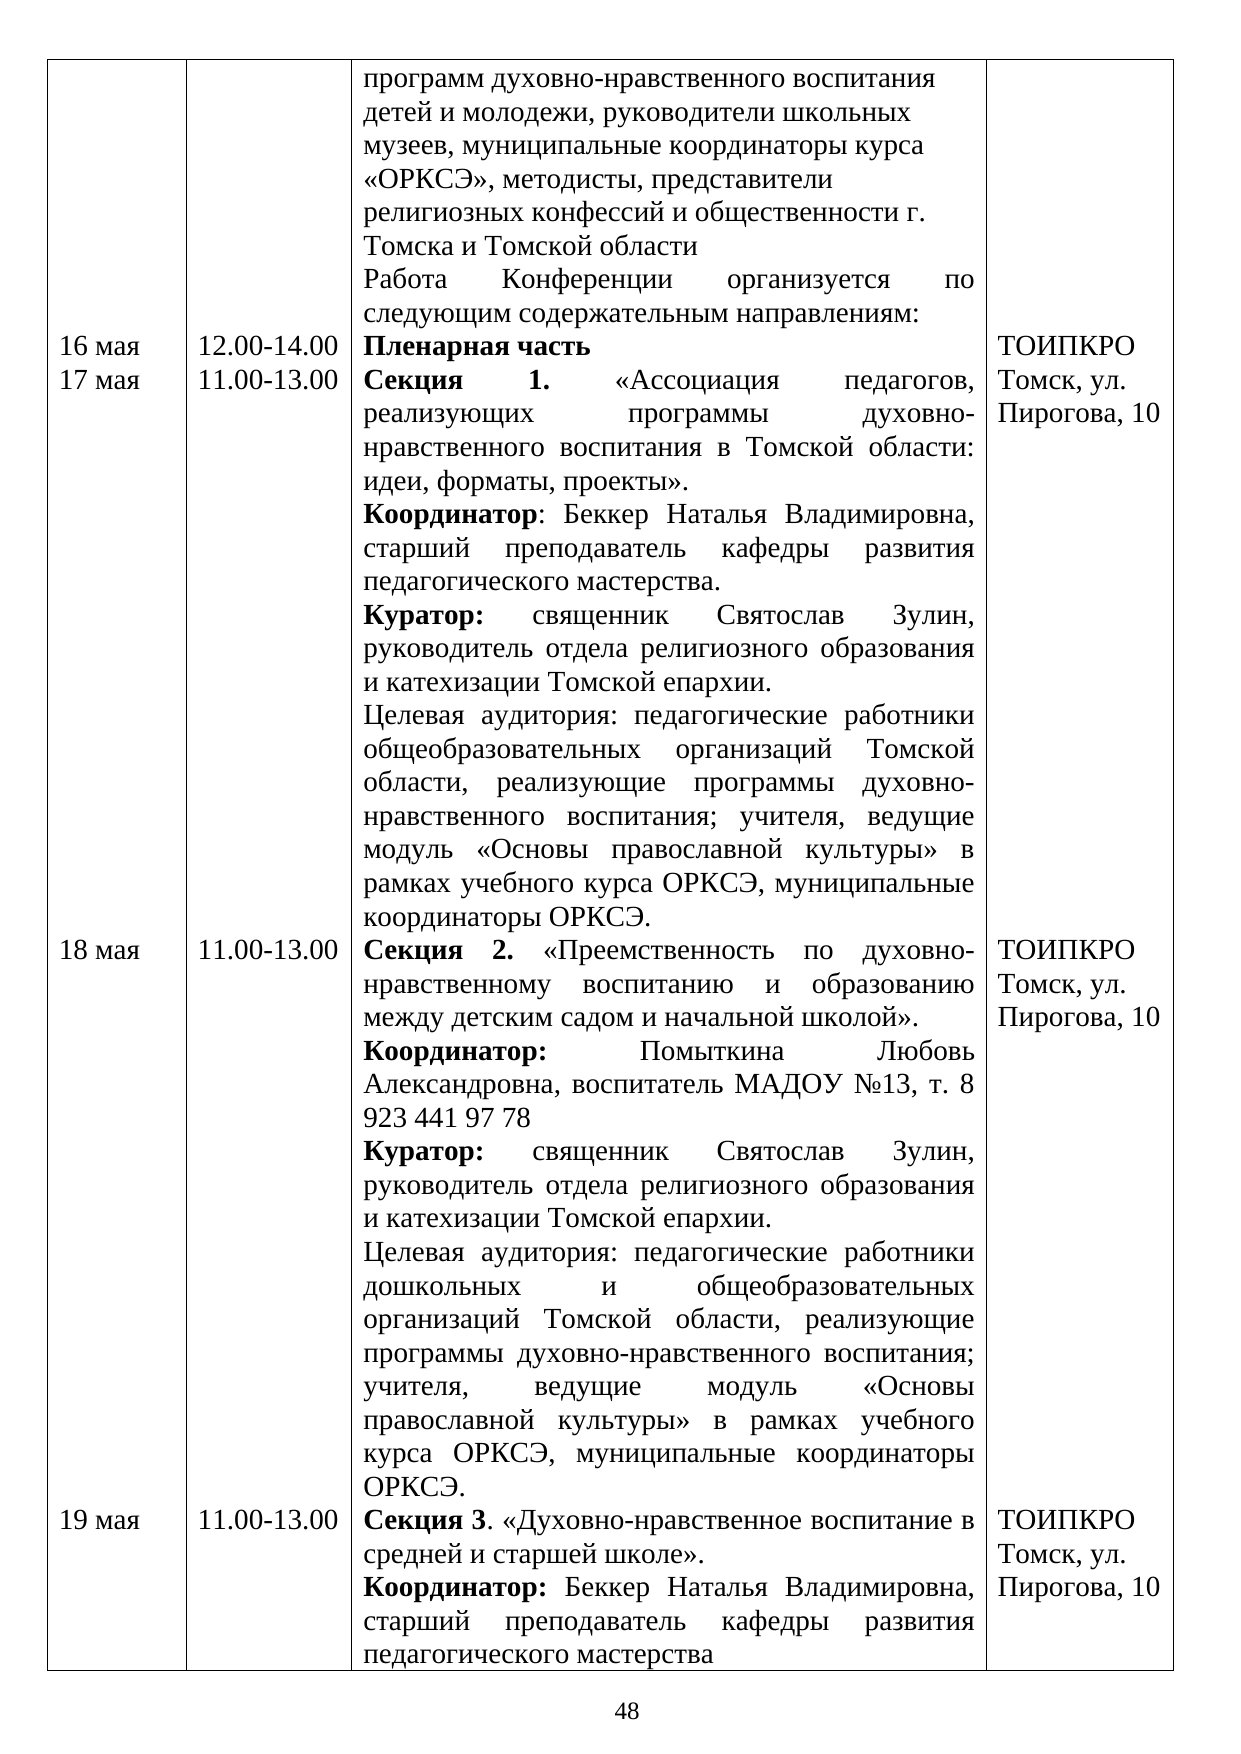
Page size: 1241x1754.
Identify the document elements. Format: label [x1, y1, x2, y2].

table_cell [48, 60, 186, 1670]
table_cell [352, 60, 986, 1670]
table_cell [187, 60, 351, 1670]
table_cell [987, 60, 1173, 1670]
